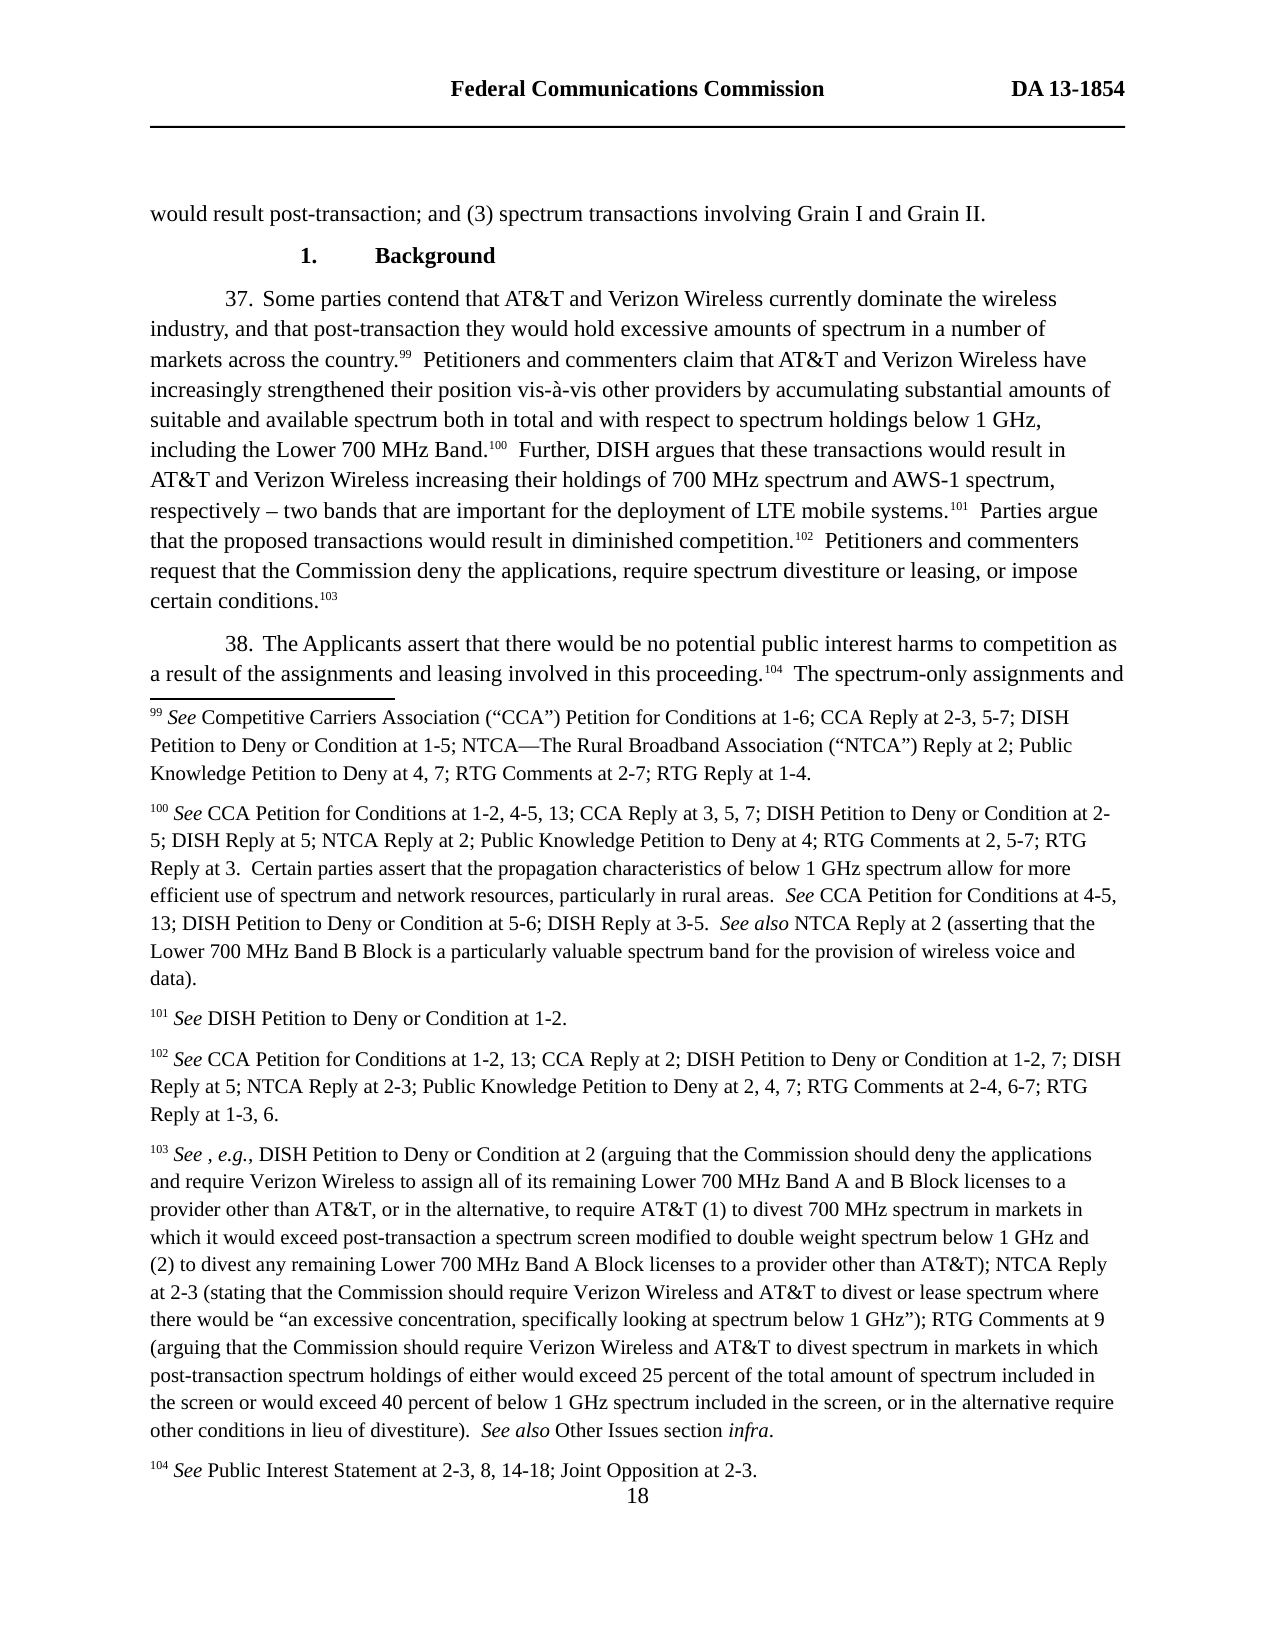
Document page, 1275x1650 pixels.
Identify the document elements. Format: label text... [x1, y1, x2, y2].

text Some parties contend that AT&T and Verizon Wireless currently dominate the wireless industry, and that post-transaction they would hold excessive amounts of spectrum in a number of markets across the country. Petitioners and commenters claim that AT&T and Verizon Wireless have increasingly strengthened their position vis-à-vis other providers by accumulating substantial amounts of suitable and available spectrum both in total and with respect to spectrum holdings below 1 GHz, including the Lower 700 MHz Band. Further, DISH argues that these transactions would result in AT&T and Verizon Wireless increasing their holdings of 700 MHz spectrum and AWS-1 spectrum, respectively – two bands that are important for the deployment of LTE mobile systems. Parties argue that the proposed transactions would result in diminished competition. Petitioners and commenters request that the Commission deny the applications, require spectrum divestiture or leasing, or impose certain conditions. [150, 285, 1125, 614]
subtitle Background [300, 242, 1125, 269]
